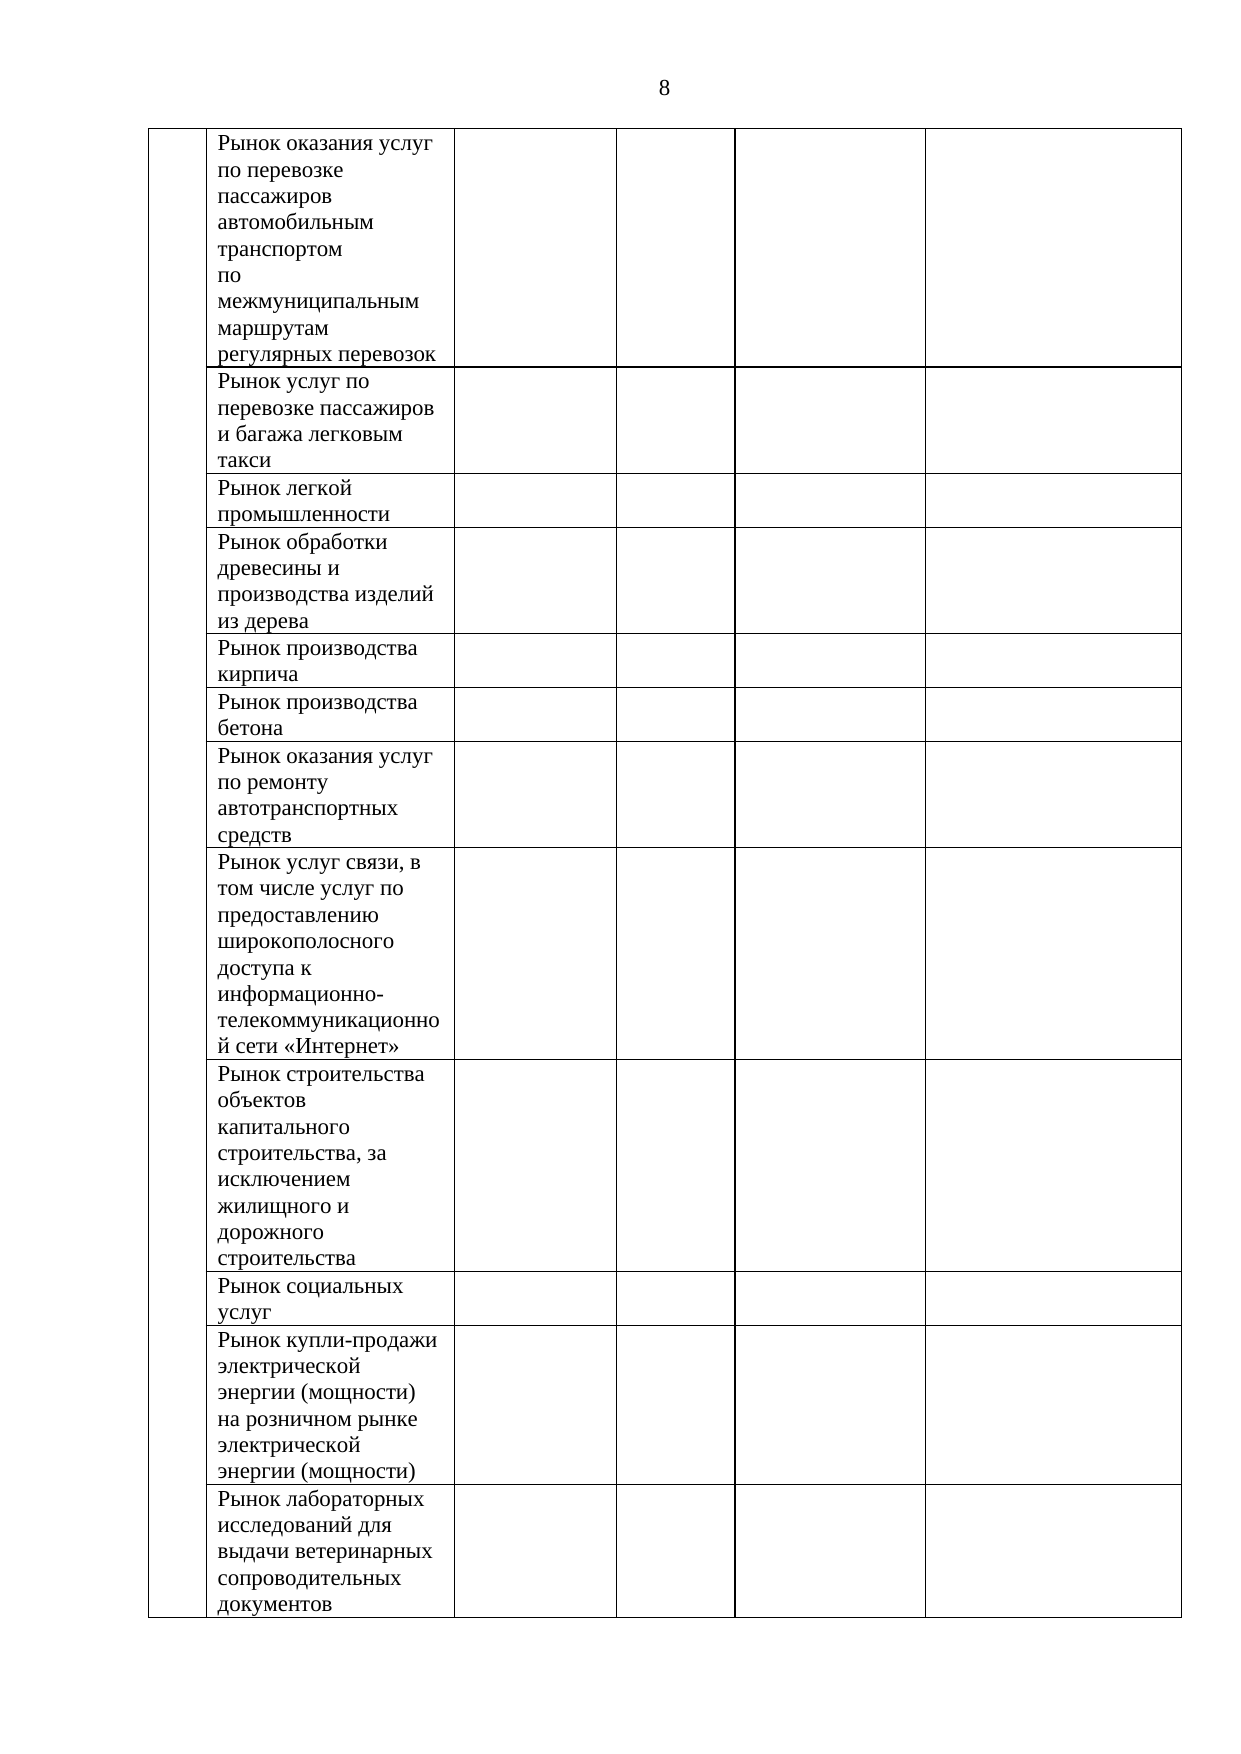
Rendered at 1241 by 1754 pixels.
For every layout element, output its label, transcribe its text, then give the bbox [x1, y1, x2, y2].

table_cell [926, 634, 1181, 687]
table_cell [926, 742, 1181, 847]
table_cell [736, 528, 925, 633]
table_cell [736, 1485, 925, 1617]
table_cell [736, 1326, 925, 1484]
table_cell [455, 742, 616, 847]
table_cell Рынок легкой промышленности [207, 474, 454, 527]
table_cell [736, 742, 925, 847]
table_cell Рынок оказания услуг по ремонту автотранспортных средств [207, 742, 454, 847]
table_cell [736, 1060, 925, 1271]
table_cell [617, 742, 734, 847]
table_cell [617, 848, 734, 1059]
table_cell [617, 368, 734, 473]
table_cell [617, 474, 734, 527]
table_cell [926, 474, 1181, 527]
table_cell [455, 129, 616, 366]
table_cell Рынок лабораторных исследований для выдачи ветеринарных сопроводительных документов [207, 1485, 454, 1617]
table_cell Рынок обработки древесины и производства изделий из дерева [207, 528, 454, 633]
table_cell [455, 528, 616, 633]
table_cell [617, 1485, 734, 1617]
table_cell [926, 1326, 1181, 1484]
table_cell Рынок социальных услуг [207, 1272, 454, 1324]
table_cell Рынок оказания услуг по перевозке пассажиров автомобильным транспортом по межмуниципальным маршрутам регулярных перевозок [207, 129, 454, 366]
table_cell Рынок услуг по перевозке пассажиров и багажа легковым такси [207, 368, 454, 473]
table_cell [736, 368, 925, 473]
table_cell Рынок производства бетона [207, 688, 454, 741]
table_cell [736, 688, 925, 741]
table_cell [617, 129, 734, 366]
table_cell Рынок купли-продажи электрической энергии (мощности) на розничном рынке электрической энергии (мощности) [207, 1326, 454, 1484]
table_cell [736, 129, 925, 366]
table_cell [617, 688, 734, 741]
table_cell [926, 1060, 1181, 1271]
table_cell Рынок услуг связи, в том числе услуг по предоставлению широкополосного доступа к информационно-телекоммуникационной сети «Интернет» [207, 848, 454, 1059]
table_cell [617, 1326, 734, 1484]
table_cell [455, 1326, 616, 1484]
table_cell Рынок производства кирпича [207, 634, 454, 687]
table_cell [736, 474, 925, 527]
table_cell [926, 688, 1181, 741]
table_cell [455, 1272, 616, 1324]
table_cell [926, 528, 1181, 633]
table_cell [455, 368, 616, 473]
table_cell [455, 848, 616, 1059]
table_cell [926, 1272, 1181, 1324]
table_cell [455, 474, 616, 527]
table_cell [736, 848, 925, 1059]
table_cell [736, 634, 925, 687]
table_cell [455, 1485, 616, 1617]
table_cell [617, 1272, 734, 1324]
table_cell [617, 634, 734, 687]
table_cell [617, 528, 734, 633]
table_cell [926, 848, 1181, 1059]
table_cell [617, 1060, 734, 1271]
table_cell [926, 368, 1181, 473]
table_cell [926, 129, 1181, 366]
table_cell [926, 1485, 1181, 1617]
table_cell [455, 688, 616, 741]
table_cell [736, 1272, 925, 1324]
table_cell Рынок строительства объектов капитального строительства, за исключением жилищного и дорожного строительства [207, 1060, 454, 1271]
table_cell [455, 634, 616, 687]
table_cell [455, 1060, 616, 1271]
